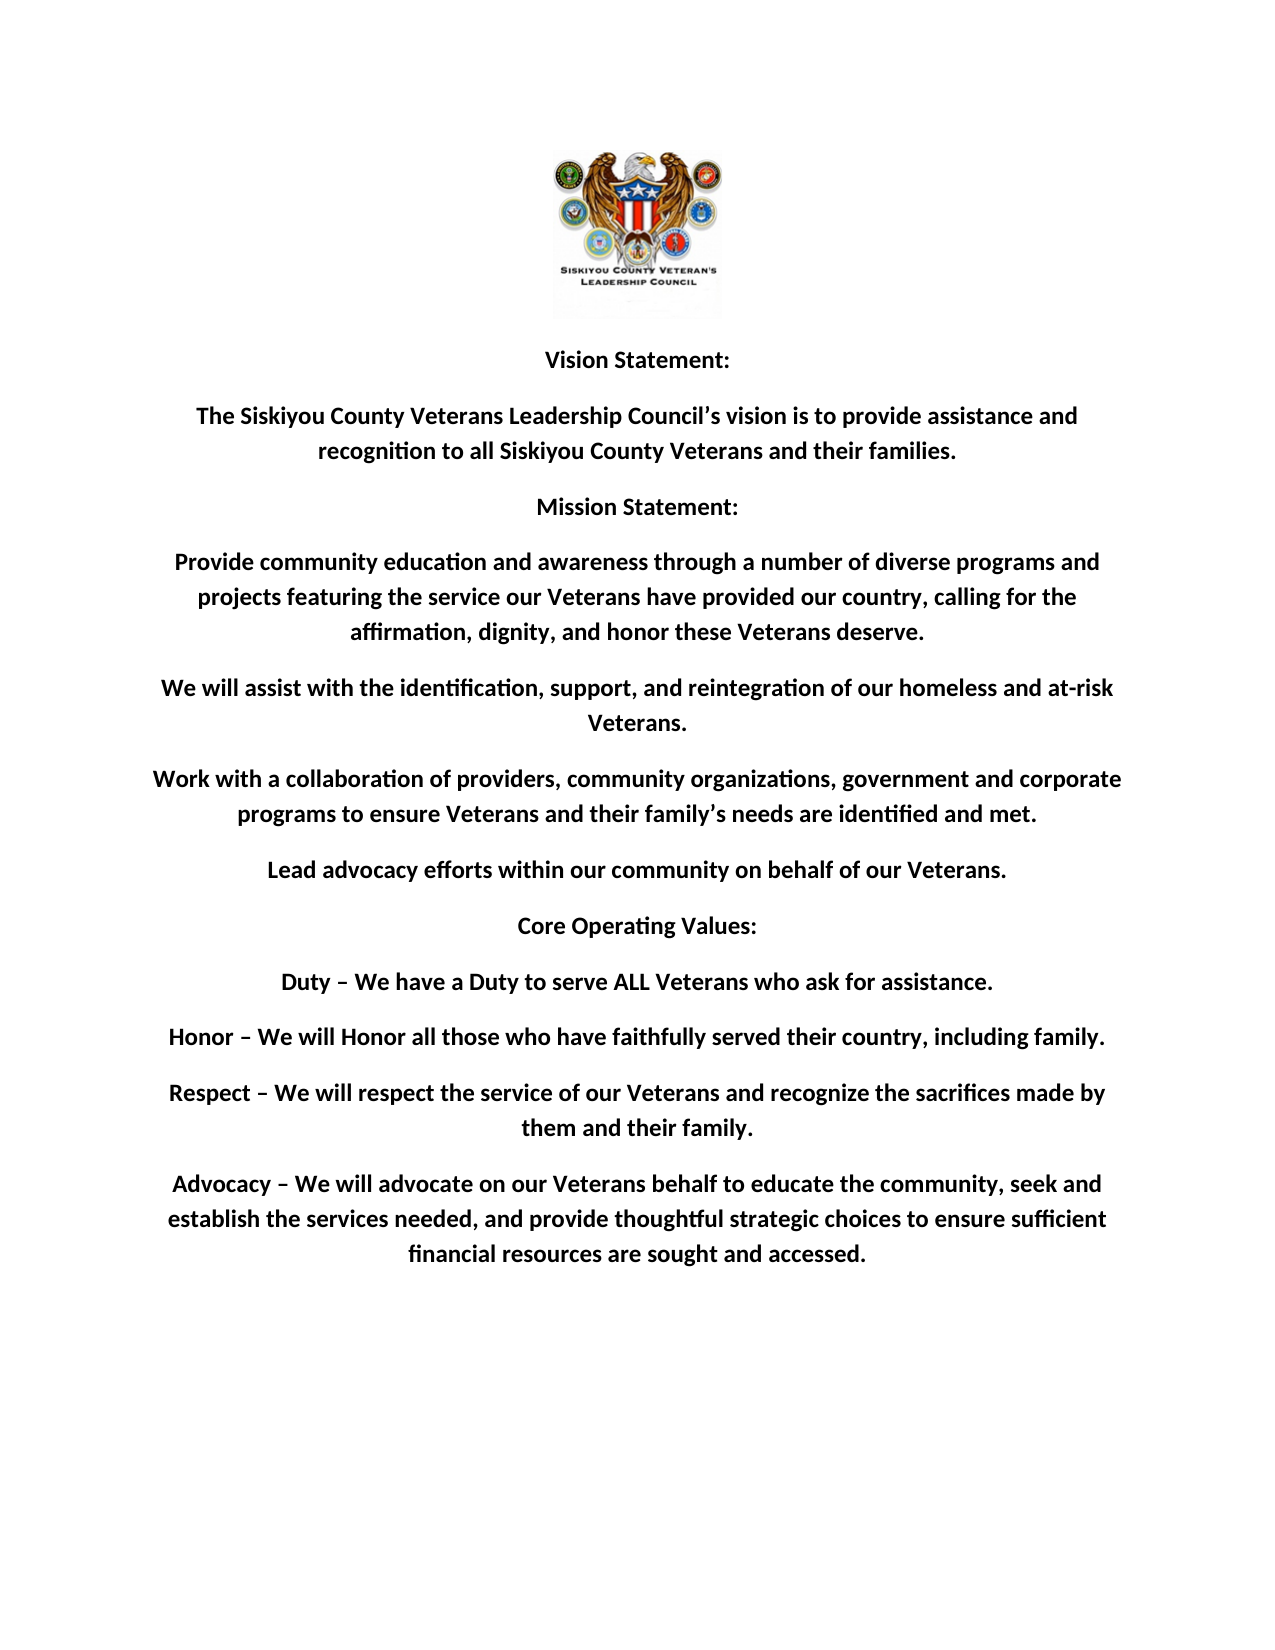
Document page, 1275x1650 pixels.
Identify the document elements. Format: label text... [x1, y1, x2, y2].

text We will assist with the identification, support, and reintegration of our homeless and at-risk Veterans. [150, 672, 1125, 738]
picture [553, 150, 723, 319]
text Duty – We have a Duty to serve ALL Veterans who ask for assistance. [150, 966, 1125, 996]
text Work with a collaboration of providers, community organizations, government and corporate programs to ensure Veterans and their family’s needs are identified and met. [150, 763, 1125, 829]
text The Siskiyou County Veterans Leadership Council’s vision is to provide assistance and recognition to all Siskiyou County Veterans and their families. [150, 400, 1125, 465]
text Core Operating Values: [150, 910, 1125, 940]
text Respect – We will respect the service of our Veterans and recognize the sacrifices made by them and their family. [150, 1077, 1125, 1143]
text Mission Statement: [150, 491, 1125, 521]
text Lead advocacy efforts within our community on behalf of our Veterans. [150, 854, 1125, 884]
text Honor – We will Honor all those who have faithfully served their country, including family. [150, 1022, 1125, 1052]
text Advocacy – We will advocate on our Veterans behalf to educate the community, seek and establish the services needed, and provide thoughtful strategic choices to ensure sufficient financial resources are sought and accessed. [150, 1168, 1125, 1269]
text Provide community education and awareness through a number of diverse programs and projects featuring the service our Veterans have provided our country, calling for the affirmation, dignity, and honor these Veterans deserve. [150, 547, 1125, 647]
text Vision Statement: [150, 344, 1125, 374]
